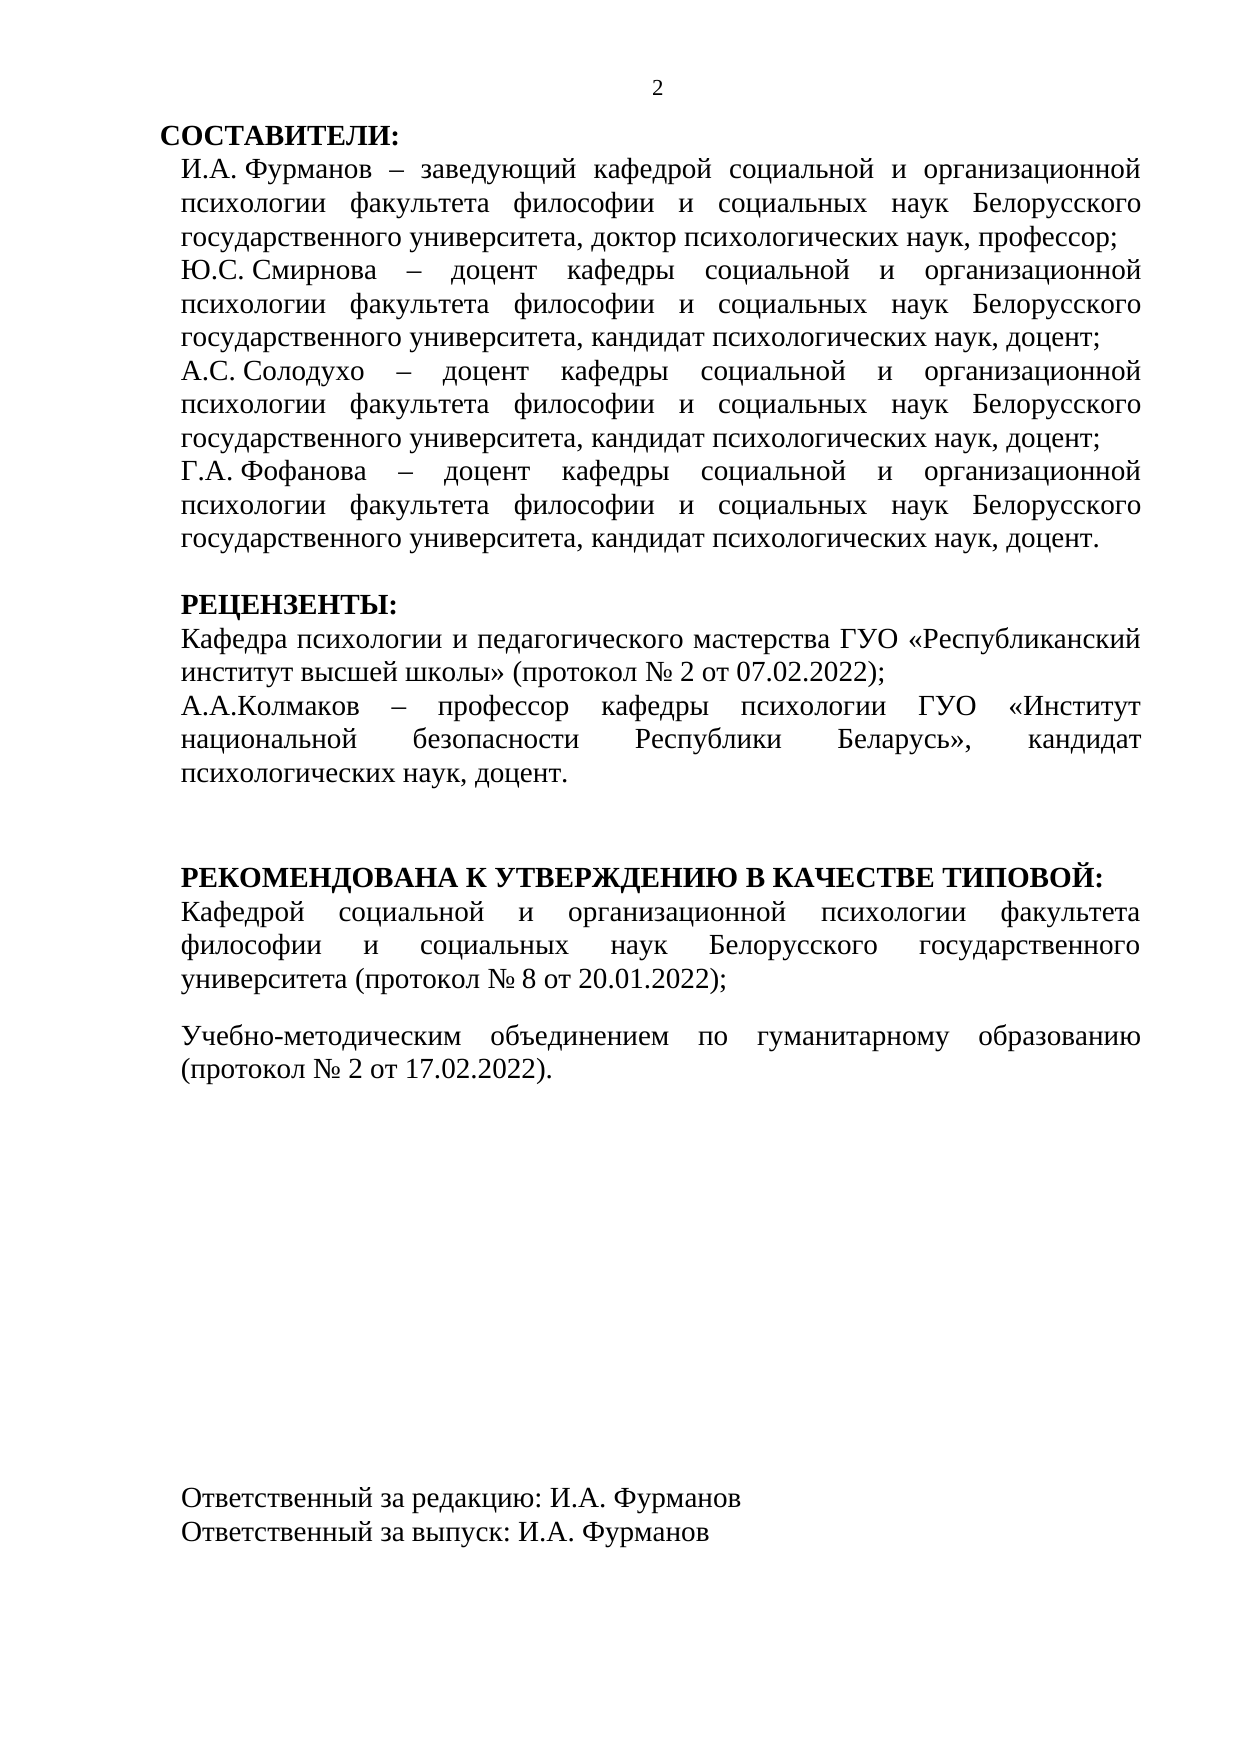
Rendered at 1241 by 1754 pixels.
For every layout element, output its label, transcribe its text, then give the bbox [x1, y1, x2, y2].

text Ответственный за редакцию: И.А. Фурманов [181, 1480, 1141, 1514]
subtitle РЕЦЕНЗЕНТЫ: [181, 588, 1169, 621]
text Ю.С. Смирнова – доцент кафедры социальной и организационной психологии факультета философии и социальных наук Белорусского государственного университета, кандидат психологических наук, доцент; [181, 252, 1142, 353]
text СОСТАВИТЕЛИ: [159, 118, 1169, 152]
text Ответственный за выпуск: И.А. Фурманов [181, 1514, 1141, 1547]
subtitle РЕКОМЕНДОВАНА К УТВЕРЖДЕНИЮ В КАЧЕСТВЕ ТИПОВОЙ: [181, 861, 1169, 894]
text Г.А. Фофанова – доцент кафедры социальной и организационной психологии факультета философии и социальных наук Белорусского государственного университета, кандидат психологических наук, доцент. [181, 453, 1142, 554]
text Учебно-методическим объединением по гуманитарному образованию (протокол № 2 от 17.02.2022). [181, 1018, 1141, 1085]
text Кафедрой социальной и организационной психологии факультета философии и социальных наук Белорусского государственного университета (протокол № 8 от 20.01.2022); [181, 894, 1140, 994]
text А.А.Колмаков – профессор кафедры психологии ГУО «Институт национальной безопасности Республики Беларусь», кандидат психологических наук, доцент. [181, 688, 1142, 789]
text А.С. Солодухо – доцент кафедры социальной и организационной психологии факультета философии и социальных наук Белорусского государственного университета, кандидат психологических наук, доцент; [181, 353, 1142, 453]
text Кафедра психологии и педагогического мастерства ГУО «Республиканский институт высшей школы» (протокол № 2 от 07.02.2022); [181, 621, 1142, 688]
text И.А. Фурманов – заведующий кафедрой социальной и организационной психологии факультета философии и социальных наук Белорусского государственного университета, доктор психологических наук, профессор; [181, 152, 1141, 252]
